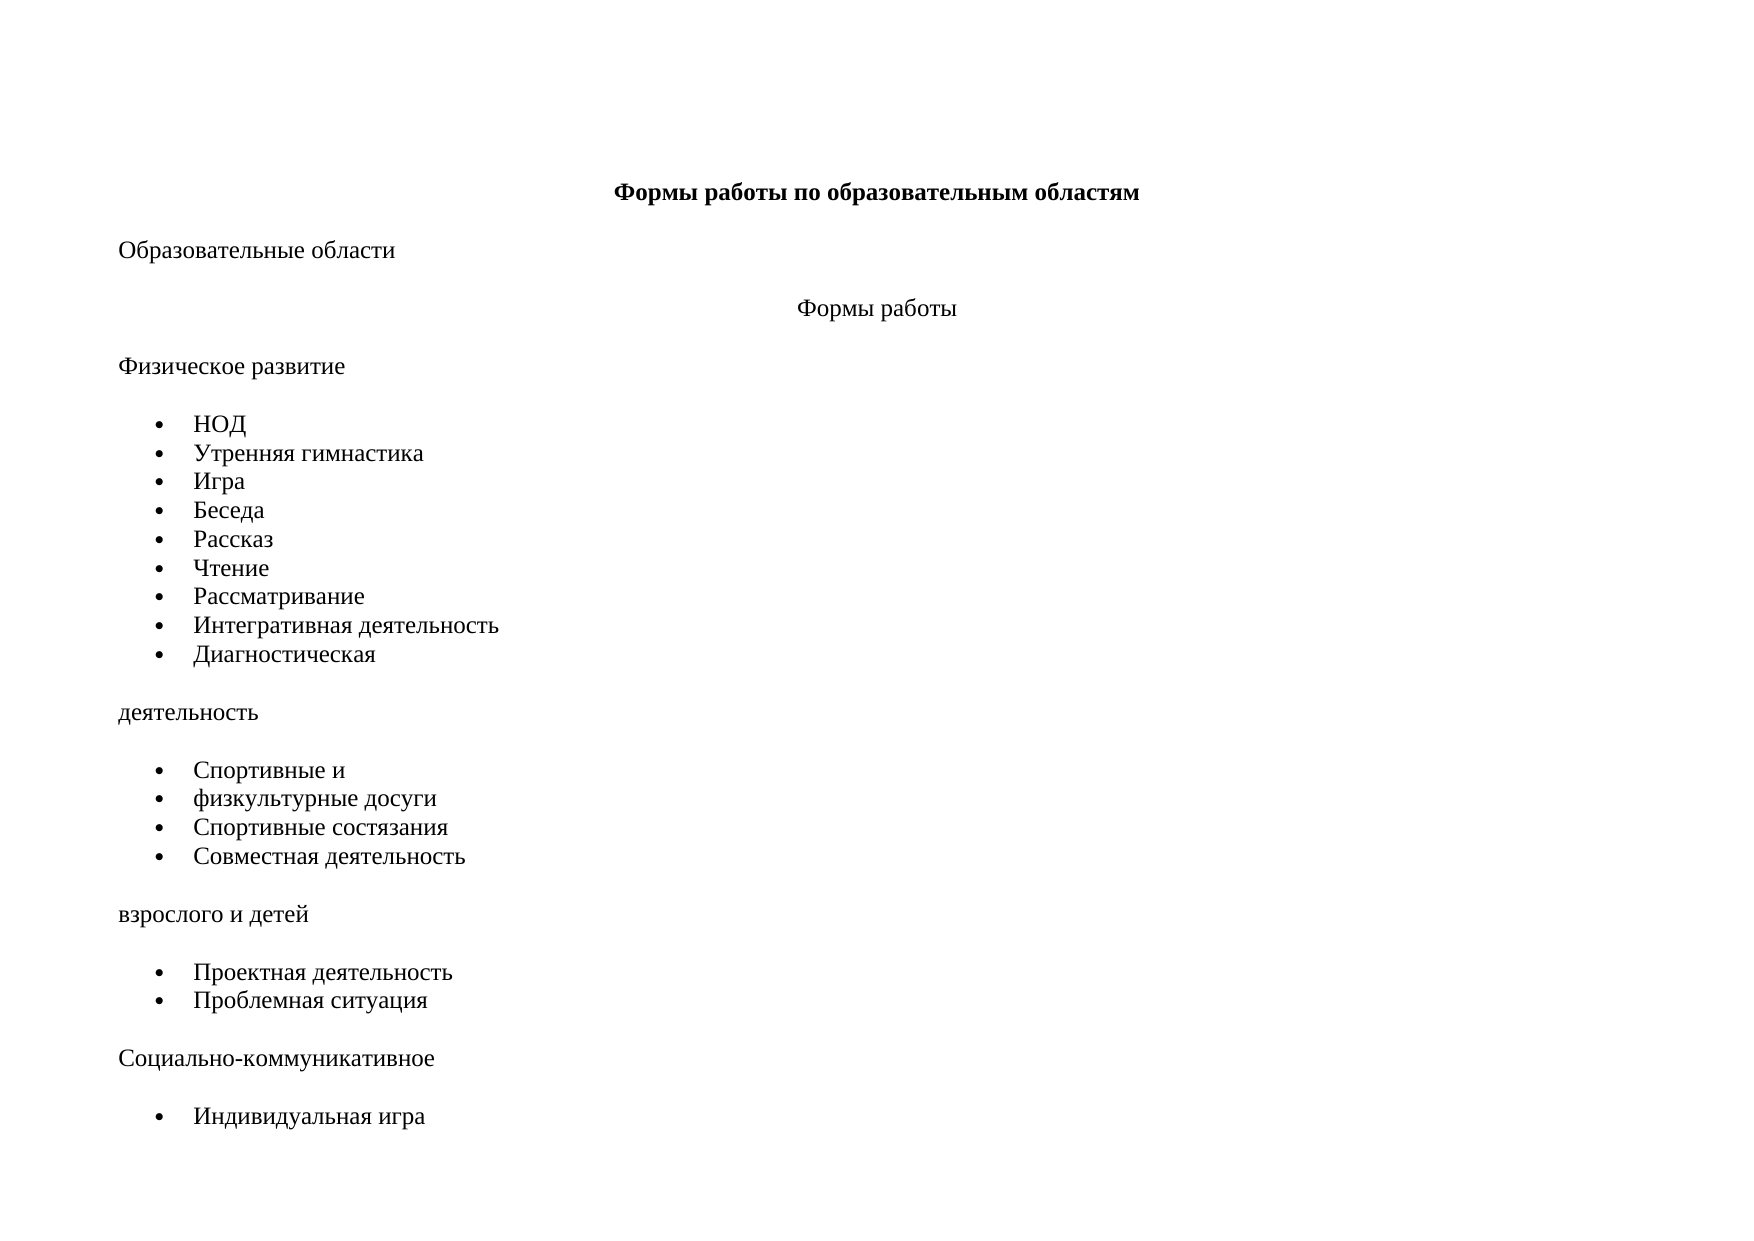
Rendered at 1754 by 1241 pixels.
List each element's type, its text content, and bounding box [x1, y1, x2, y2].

text Образовательные области [118, 235, 1636, 264]
list Индивидуальная игра [156, 1101, 1636, 1130]
list Проблемная ситуация [156, 986, 1636, 1014]
list Диагностическая [156, 639, 1636, 668]
text Формы работы по образовательным областям [118, 177, 1636, 206]
list Утренняя гимнастика [156, 438, 1636, 466]
list Беседа [156, 495, 1636, 524]
text Формы работы [118, 293, 1636, 322]
list физкультурные досуги [156, 783, 1636, 812]
list Интегративная деятельность [156, 610, 1636, 639]
text Социально-коммуникативное [118, 1043, 1636, 1072]
list Рассказ [156, 524, 1636, 553]
list Проектная деятельность [156, 957, 1636, 986]
text деятельность [118, 697, 1636, 726]
list Совместная деятельность [156, 841, 1636, 870]
list Спортивные состязания [156, 812, 1636, 841]
list Рассматривание [156, 581, 1636, 610]
list НОД [156, 409, 1636, 438]
text взрослого и детей [118, 899, 1636, 928]
text Физическое развитие [118, 351, 1636, 380]
list Чтение [156, 553, 1636, 581]
list Спортивные и [156, 755, 1636, 783]
list Игра [156, 466, 1636, 495]
